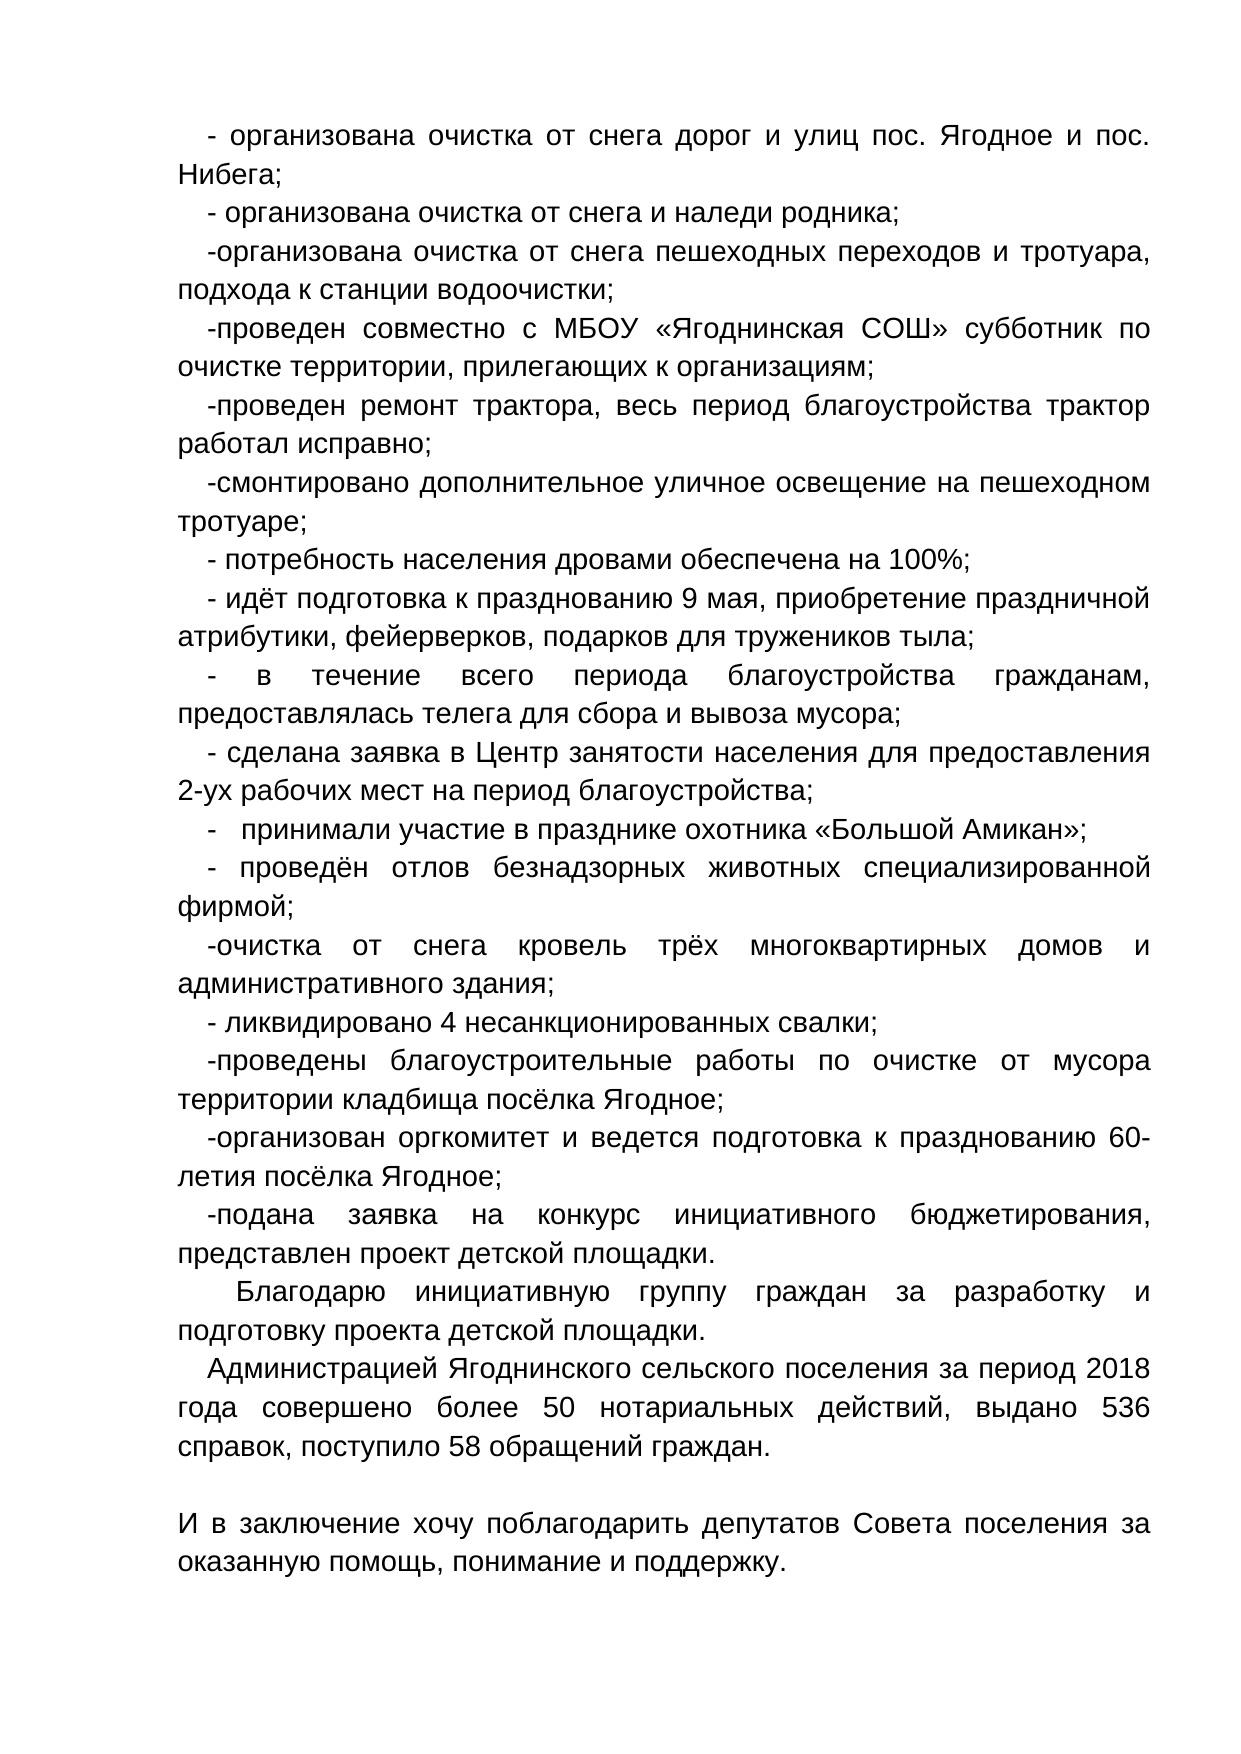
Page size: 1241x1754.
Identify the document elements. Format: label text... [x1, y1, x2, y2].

text - принимали участие в празднике охотника «Большой Амикан»; [177, 812, 1152, 845]
text - сделана заявка в Центр занятости населения для предоставления 2-ух рабочих мест на период благоустройства; [177, 735, 1152, 807]
text - идёт подготовка к празднованию 9 мая, приобретение праздничной атрибутики, фейерверков, подарков для тружеников тыла; [177, 581, 1152, 653]
text -проведен ремонт трактора, весь период благоустройства трактор работал исправно; [177, 388, 1152, 460]
text -проведен совместно с МБОУ «Ягоднинская СОШ» субботник по очистке территории, прилегающих к организациям; [177, 311, 1152, 383]
text -подана заявка на конкурс инициативного бюджетирования, представлен проект детской площадки. [177, 1197, 1152, 1269]
text Благодарю инициативную группу граждан за разработку и подготовку проекта детской площадки. [177, 1274, 1152, 1346]
text И в заключение хочу поблагодарить депутатов Совета поселения за оказанную помощь, понимание и поддержку. [177, 1506, 1152, 1578]
text -проведены благоустроительные работы по очистке от мусора территории кладбища посёлка Ягодное; [177, 1043, 1152, 1115]
text - организована очистка от снега дорог и улиц пос. Ягодное и пос. Нибега; [177, 118, 1152, 190]
text - в течение всего периода благоустройства гражданам, предоставлялась телега для сбора и вывоза мусора; [177, 658, 1152, 730]
text - проведён отлов безнадзорных животных специализированной фирмой; [177, 850, 1152, 922]
text -организована очистка от снега пешеходных переходов и тротуара, подхода к станции водоочистки; [177, 234, 1152, 306]
text -организован оргкомитет и ведется подготовка к празднованию 60- летия посёлка Ягодное; [177, 1120, 1152, 1192]
text - организована очистка от снега и наледи родника; [177, 195, 1152, 229]
text Администрацией Ягоднинского сельского поселения за период 2018 года совершено более 50 нотариальных действий, выдано 536 справок, поступило 58 обращений граждан. [177, 1351, 1152, 1462]
text -очистка от снега кровель трёх многоквартирных домов и административного здания; [177, 927, 1152, 999]
text -смонтировано дополнительное уличное освещение на пешеходном тротуаре; [177, 465, 1152, 537]
text - потребность населения дровами обеспечена на 100%; [177, 542, 1152, 576]
text - ликвидировано 4 несанкционированных свалки; [177, 1004, 1152, 1038]
